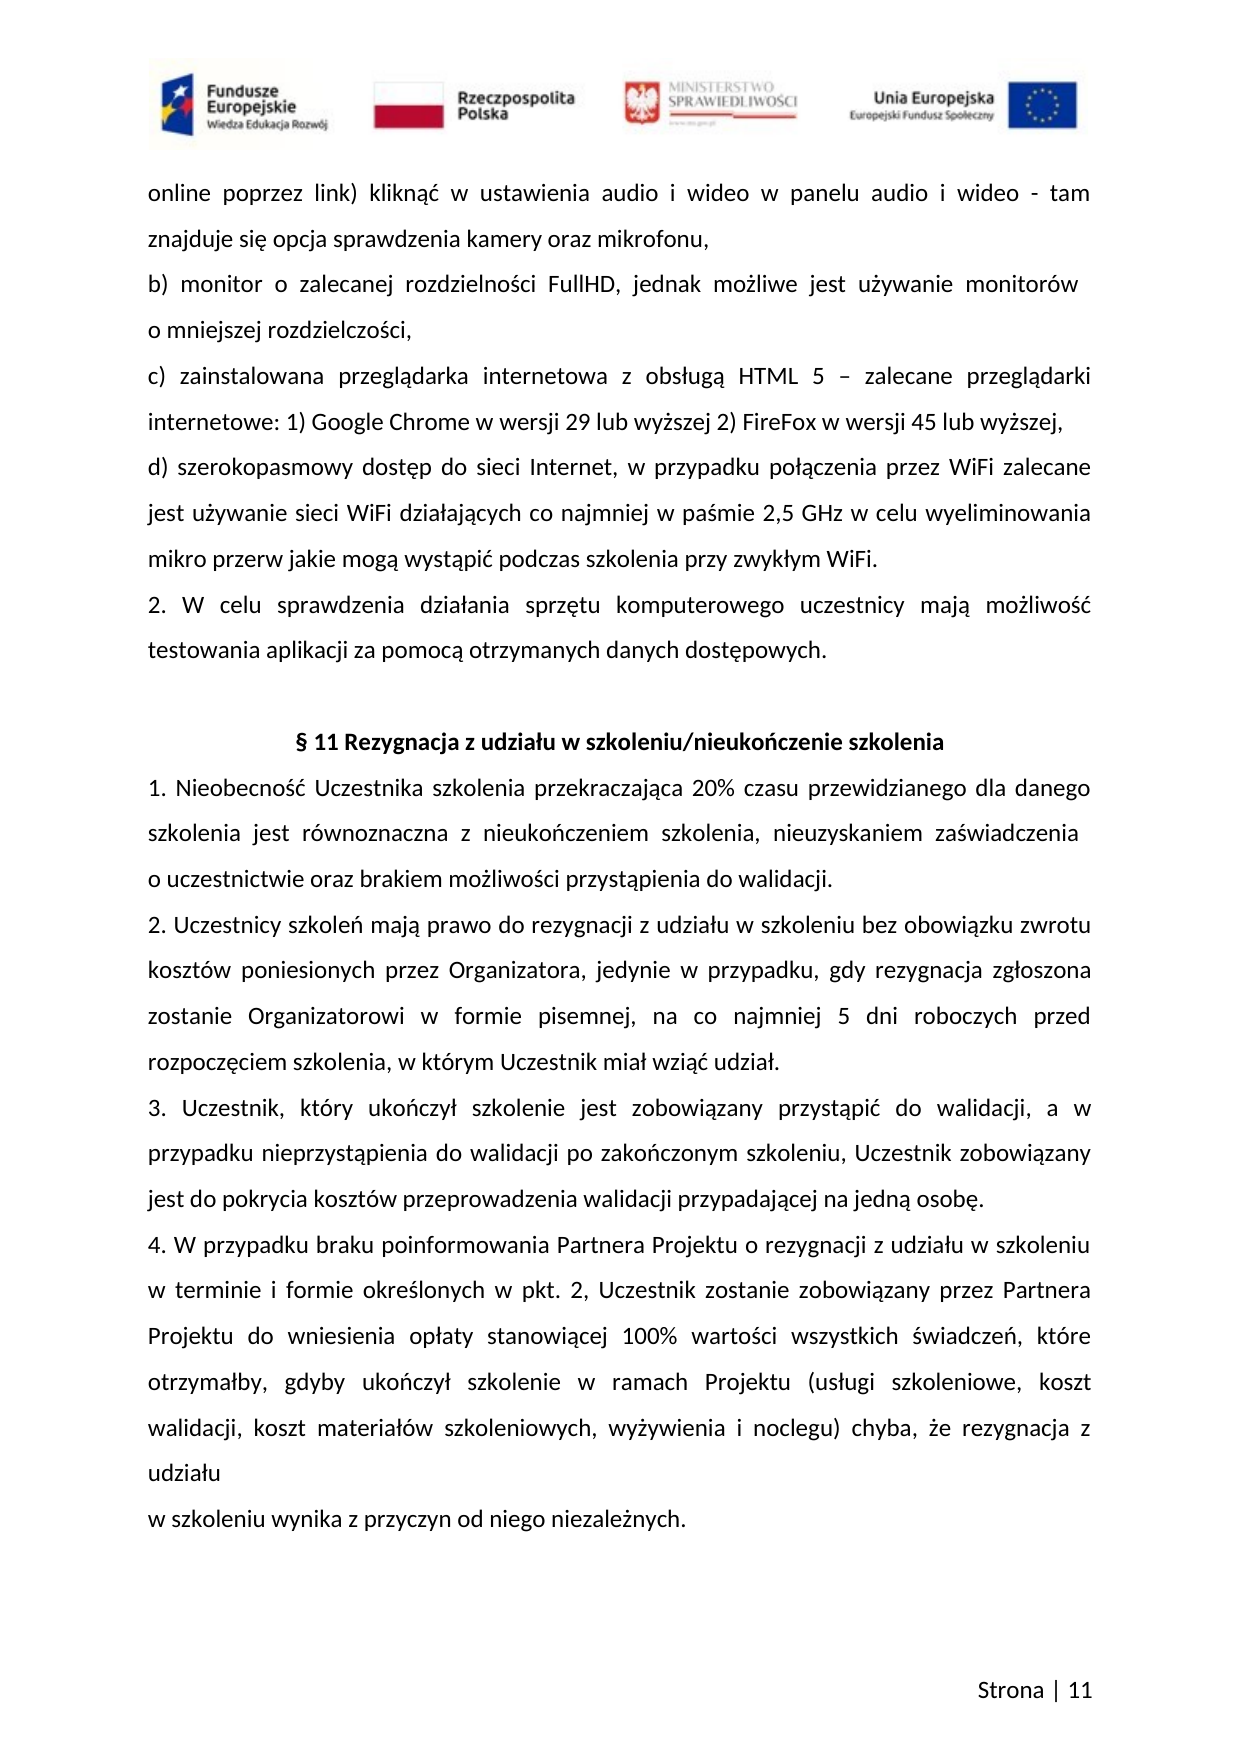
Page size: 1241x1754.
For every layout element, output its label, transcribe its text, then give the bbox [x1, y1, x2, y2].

text d) szerokopasmowy dostęp do sieci Internet, w przypadku połączenia przez WiFi zalecane jest używanie sieci WiFi działających co najmniej w paśmie 2,5 GHz w celu wyeliminowania mikro przerw jakie mogą wystąpić podczas szkolenia przy zwykłym WiFi. [148, 452, 1092, 573]
text 1. Nieobecność Uczestnika szkolenia przekraczająca 20% czasu przewidzianego dla danego szkolenia jest równoznaczna z nieukończeniem szkolenia, nieuzyskaniem zaświadczenia o uczestnictwie oraz brakiem możliwości przystąpienia do walidacji. [148, 772, 1092, 894]
picture [147, 58, 1088, 149]
text 3. Uczestnik, który ukończył szkolenie jest zobowiązany przystąpić do walidacji, a w przypadku nieprzystąpienia do walidacji po zakończonym szkoleniu, Uczestnik zobowiązany jest do pokrycia kosztów przeprowadzenia walidacji przypadającej na jedną osobę. [148, 1092, 1092, 1214]
text c) zainstalowana przeglądarka internetowa z obsługą HTML 5 – zalecane przeglądarki internetowe: 1) Google Chrome w wersji 29 lub wyższej 2) FireFox w wersji 45 lub wyższej, [148, 360, 1092, 436]
text 2. W celu sprawdzenia działania sprzętu komputerowego uczestnicy mają możliwość testowania aplikacji za pomocą otrzymanych danych dostępowych. [148, 589, 1092, 665]
text § 11 Rezygnacja z udziału w szkoleniu/nieukończenie szkolenia [148, 726, 1092, 756]
text 4. W przypadku braku poinformowania Partnera Projektu o rezygnacji z udziału w szkoleniu w terminie i formie określonych w pkt. 2, Uczestnik zostanie zobowiązany przez Partnera Projektu do wniesienia opłaty stanowiącej 100% wartości wszystkich świadczeń, które otrzymałby, gdyby ukończył szkolenie w ramach Projektu (usługi szkoleniowe, koszt walidacji, koszt materiałów szkoleniowych, wyżywienia i noclegu) chyba, że rezygnacja z udziału w szkoleniu wynika z przyczyn od niego niezależnych. [148, 1229, 1092, 1534]
text 2. Uczestnicy szkoleń mają prawo do rezygnacji z udziału w szkoleniu bez obowiązku zwrotu kosztów poniesionych przez Organizatora, jedynie w przypadku, gdy rezygnacja zgłoszona zostanie Organizatorowi w formie pisemnej, na co najmniej 5 dni roboczych przed rozpoczęciem szkolenia, w którym Uczestnik miał wziąć udział. [148, 909, 1092, 1077]
text b) monitor o zalecanej rozdzielności FullHD, jednak możliwe jest używanie monitorów o mniejszej rozdzielczości, [148, 269, 1092, 345]
